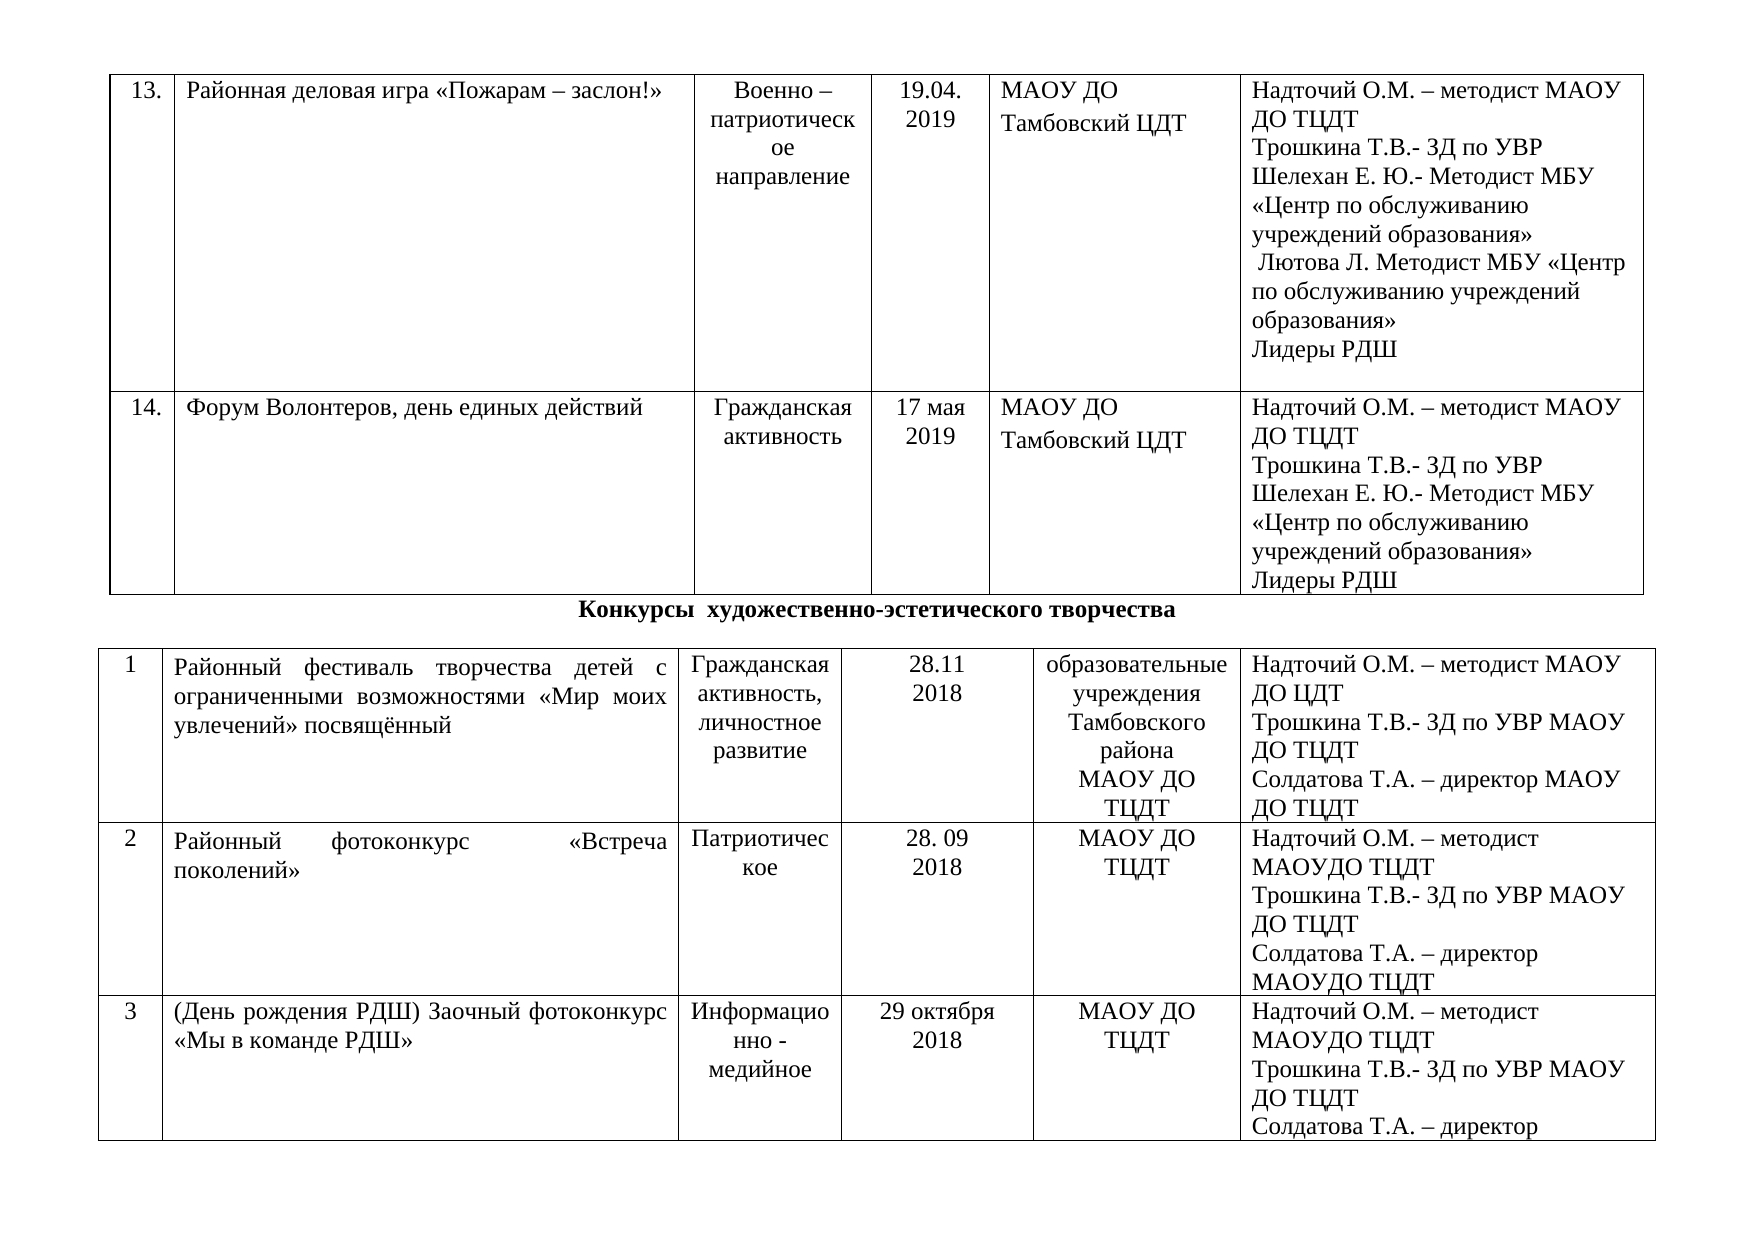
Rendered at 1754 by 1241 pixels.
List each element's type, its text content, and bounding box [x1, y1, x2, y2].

table_cell МАОУ ДО ТЦДТ [1034, 823, 1240, 995]
table_header Надточий О.М. – методист МАОУ ДО ЦДТ Трошкина Т.В.- ЗД по УВР МАОУ ДО ТЦДТ Солдатова Т.А. – директор МАОУ ДО ТЦДТ [1241, 649, 1655, 822]
table_header образовательные учреждения Тамбовского района МАОУ ДО ТЦДТ [1034, 649, 1240, 822]
table_header Районный фестиваль творчества детей с ограниченными возможностями «Мир моих увлечений» посвящённый [163, 649, 678, 822]
table_cell МАОУ ДО ТЦДТ [1034, 996, 1240, 1140]
table_cell Гражданская активность [695, 392, 871, 593]
table_cell [111, 75, 174, 391]
table_cell МАОУ ДО Тамбовский ЦДТ [990, 75, 1240, 391]
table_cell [679, 996, 841, 1140]
table_cell Надточий О.М. – методист МАОУДО ТЦДТ Трошкина Т.В.- ЗД по УВР МАОУ ДО ТЦДТ Солдатова Т.А. – директор МАОУДО ТЦДТ [1241, 823, 1655, 995]
table_cell 17 мая 2019 [872, 392, 989, 593]
table_header Гражданская активность, личностное развитие [679, 649, 841, 822]
table_cell Форум Волонтеров, день единых действий [175, 392, 694, 593]
table_cell [111, 392, 174, 593]
text Конкурсы художественно-эстетического творчества [118, 595, 1636, 623]
table_cell Районный фотоконкурс «Встреча поколений» [163, 823, 678, 995]
table_cell Надточий О.М. – методист МАОУ ДО ТЦДТ Трошкина Т.В.- ЗД по УВР Шелехан Е. Ю.- Методист МБУ «Центр по обслуживанию учреждений образования» Лютова Л. Методист МБУ «Центр по обслуживанию учреждений образования» Лидеры РДШ [1241, 75, 1643, 391]
table_cell Районная деловая игра «Пожарам – заслон!» [175, 75, 694, 391]
table_cell 2 [99, 823, 162, 995]
table_cell 3 [99, 996, 162, 1140]
table_cell Надточий О.М. – методист МАОУ ДО ТЦДТ Трошкина Т.В.- ЗД по УВР Шелехан Е. Ю.- Методист МБУ «Центр по обслуживанию учреждений образования» Лидеры РДШ [1241, 392, 1643, 593]
table_cell Военно – патриотическое направление [695, 75, 871, 391]
table_header 1 [99, 649, 162, 822]
table_cell 29 октября 2018 [842, 996, 1033, 1140]
table_cell 19.04. 2019 [872, 75, 989, 391]
table_cell Патриотическое [679, 823, 841, 995]
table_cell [1241, 996, 1655, 1140]
table_header 28.11 2018 [842, 649, 1033, 822]
table_cell МАОУ ДО Тамбовский ЦДТ [990, 392, 1240, 593]
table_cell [163, 996, 678, 1140]
table_cell 28. 09 2018 [842, 823, 1033, 995]
